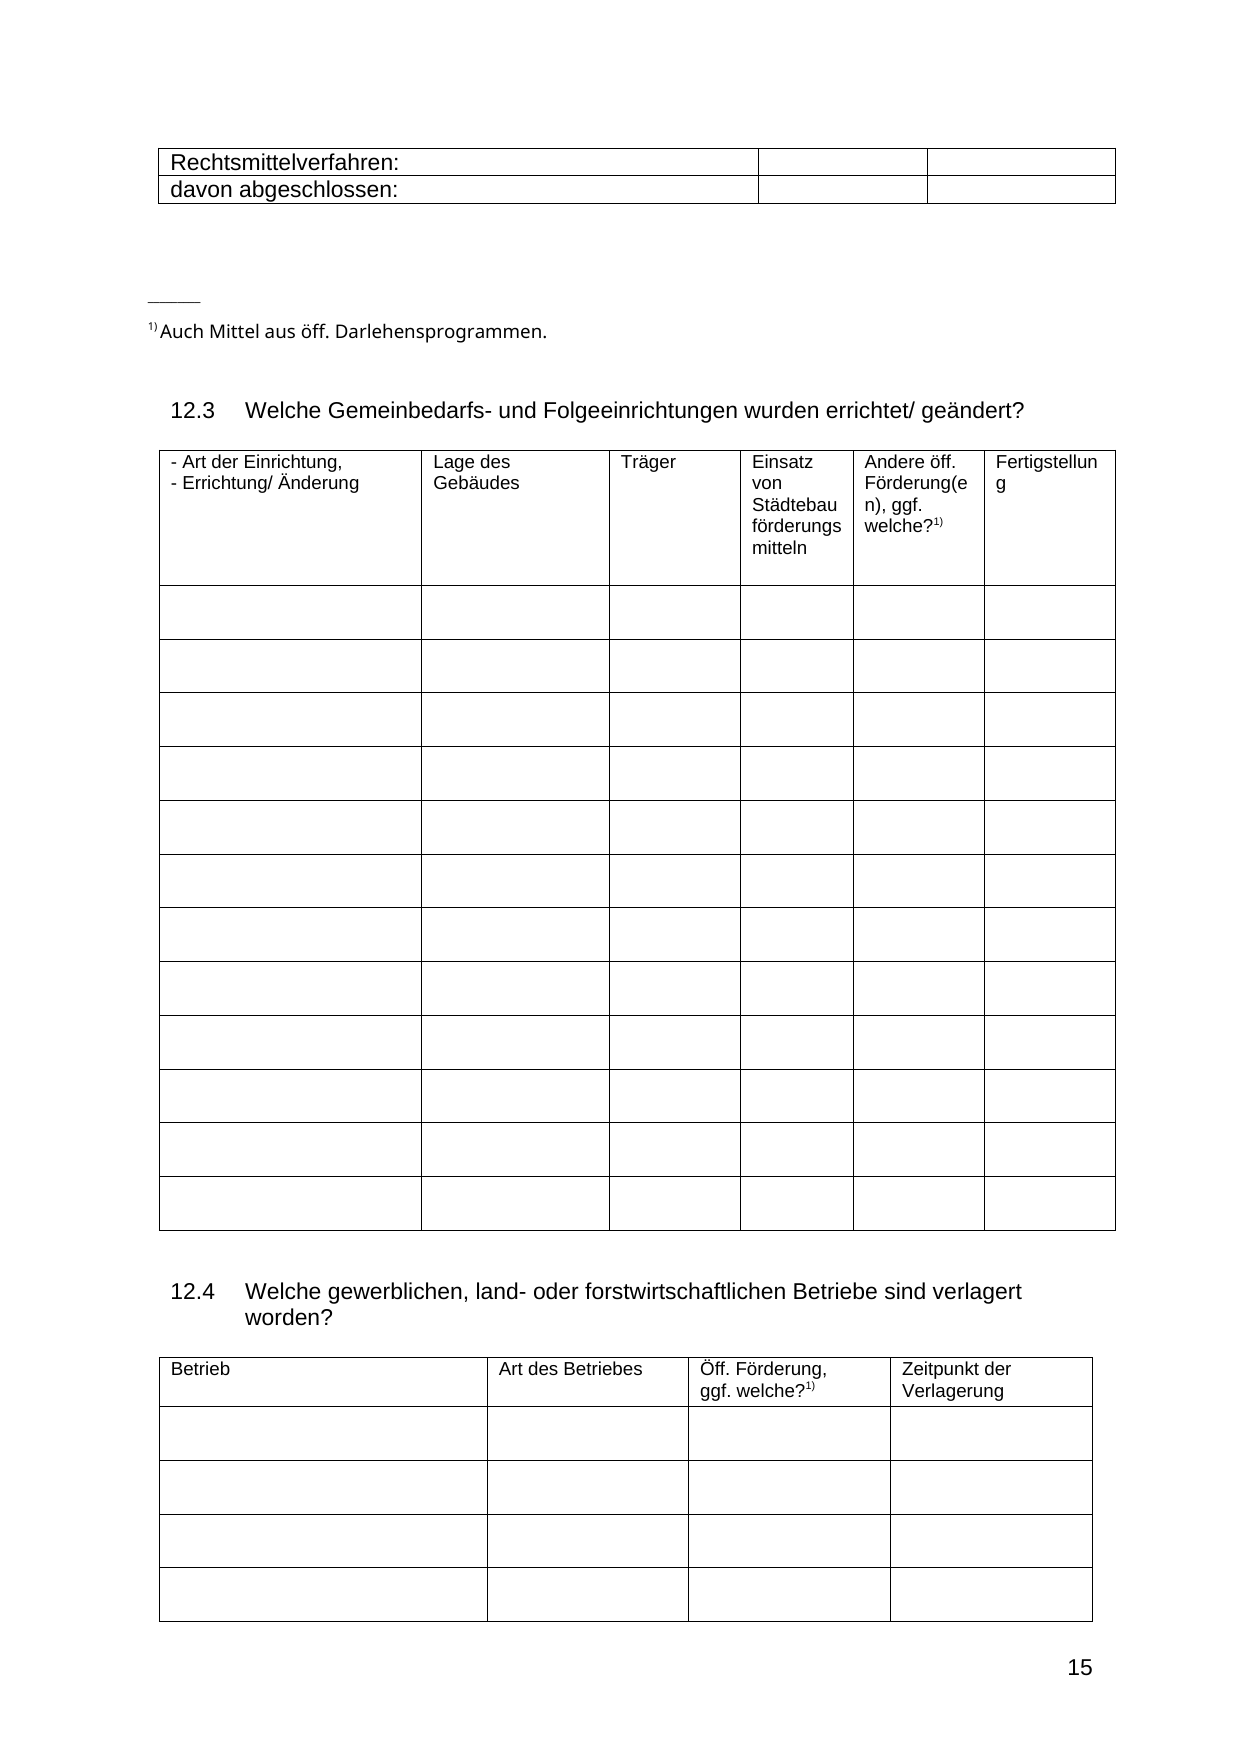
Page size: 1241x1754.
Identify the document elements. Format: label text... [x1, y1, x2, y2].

table_cell [422, 1016, 609, 1068]
table_cell [741, 801, 853, 853]
table_cell [610, 693, 740, 746]
table_cell [422, 1070, 609, 1122]
table_cell [854, 1016, 984, 1068]
table_cell [741, 962, 853, 1015]
table_cell [759, 149, 927, 175]
table_cell [741, 1177, 853, 1230]
table_cell [985, 1070, 1115, 1122]
table_cell [160, 586, 421, 638]
table_header 12.4 [159, 1278, 234, 1331]
table_cell [160, 1568, 487, 1621]
table_header Lage des Gebäudes [422, 451, 609, 585]
table_cell [488, 1407, 688, 1460]
table_cell [985, 586, 1115, 638]
table_cell [891, 1461, 1092, 1513]
table_cell [488, 1515, 688, 1567]
table_cell [985, 962, 1115, 1015]
table_cell [854, 962, 984, 1015]
table_cell [741, 908, 853, 961]
table_cell [422, 855, 609, 907]
table_cell [422, 908, 609, 961]
table_cell [854, 855, 984, 907]
table_cell [854, 908, 984, 961]
table_cell [741, 693, 853, 746]
table_cell [160, 801, 421, 853]
table_cell [422, 801, 609, 853]
table_cell [928, 176, 1115, 202]
table_cell [985, 855, 1115, 907]
table_header Betrieb [160, 1358, 487, 1406]
table_cell [160, 1407, 487, 1460]
table_cell [854, 747, 984, 800]
table_cell [741, 747, 853, 800]
table_cell [854, 586, 984, 638]
table_cell [741, 586, 853, 638]
table_cell [854, 1177, 984, 1230]
table_cell [689, 1461, 890, 1513]
table_header Art des Betriebes [488, 1358, 688, 1406]
table_cell [488, 1568, 688, 1621]
table_cell [985, 801, 1115, 853]
table_cell [160, 693, 421, 746]
table_cell [741, 1123, 853, 1176]
table_cell [610, 962, 740, 1015]
table_header Zeitpunkt der Verlagerung [891, 1358, 1092, 1406]
table_cell [160, 1177, 421, 1230]
table_cell [610, 1123, 740, 1176]
table_cell [985, 908, 1115, 961]
table_cell [422, 693, 609, 746]
table_cell davon abgeschlossen: [159, 176, 758, 202]
table_cell [854, 640, 984, 692]
table_cell [160, 908, 421, 961]
table_cell [741, 855, 853, 907]
table_cell [422, 640, 609, 692]
table_cell [160, 747, 421, 800]
table_header Öff. Förderung, ggf. welche?1) [689, 1358, 890, 1406]
table_cell [488, 1461, 688, 1513]
table_header - Art der Einrichtung, - Errichtung/ Änderung [160, 451, 421, 585]
table_cell [160, 640, 421, 692]
table_header Welche Gemeinbedarfs- und Folgeeinrichtungen wurden errichtet/ geändert? [234, 397, 1093, 423]
table_cell [759, 176, 927, 202]
table_header Andere öff. Förderung(en), ggf. welche?1) [854, 451, 984, 585]
table_cell [160, 855, 421, 907]
table_cell [422, 747, 609, 800]
table_cell [610, 1177, 740, 1230]
table_cell [422, 1177, 609, 1230]
table_cell [891, 1515, 1092, 1567]
text _________ 1) Auch Mittel aus öff. Darlehensprogrammen. [148, 261, 1093, 397]
table_header Einsatz von Städtebauförderungsmitteln [741, 451, 853, 585]
table_header Fertigstellung [985, 451, 1115, 585]
table_cell Rechtsmittelverfahren: [159, 149, 758, 175]
table_cell [985, 1016, 1115, 1068]
table_cell [985, 747, 1115, 800]
table_cell [422, 586, 609, 638]
table_cell [891, 1568, 1092, 1621]
table_cell [610, 640, 740, 692]
table_cell [610, 801, 740, 853]
table_cell [985, 1177, 1115, 1230]
table_cell [854, 1123, 984, 1176]
table_cell [160, 1461, 487, 1513]
table_cell [610, 586, 740, 638]
table_cell [160, 1123, 421, 1176]
table_cell [928, 149, 1115, 175]
table_cell [610, 908, 740, 961]
table_cell [160, 1016, 421, 1068]
table_cell [610, 1070, 740, 1122]
table_cell [610, 1016, 740, 1068]
table_cell [854, 1070, 984, 1122]
table_cell [689, 1515, 890, 1567]
table_cell [741, 1016, 853, 1068]
table_header 12.3 [159, 397, 234, 423]
table_cell [689, 1407, 890, 1460]
table_header Welche gewerblichen, land- oder forstwirtschaftlichen Betriebe sind verlagert worden? [234, 1278, 1093, 1331]
table_cell [741, 1070, 853, 1122]
table_cell [160, 962, 421, 1015]
table_cell [985, 1123, 1115, 1176]
table_cell [854, 693, 984, 746]
table_cell [854, 801, 984, 853]
table_header Träger [610, 451, 740, 585]
table_cell [985, 640, 1115, 692]
table_cell [985, 693, 1115, 746]
table_cell [160, 1070, 421, 1122]
table_cell [741, 640, 853, 692]
table_cell [891, 1407, 1092, 1460]
table_cell [610, 855, 740, 907]
table_cell [160, 1515, 487, 1567]
table_cell [422, 1123, 609, 1176]
table_cell [422, 962, 609, 1015]
table_cell [610, 747, 740, 800]
table_cell [689, 1568, 890, 1621]
